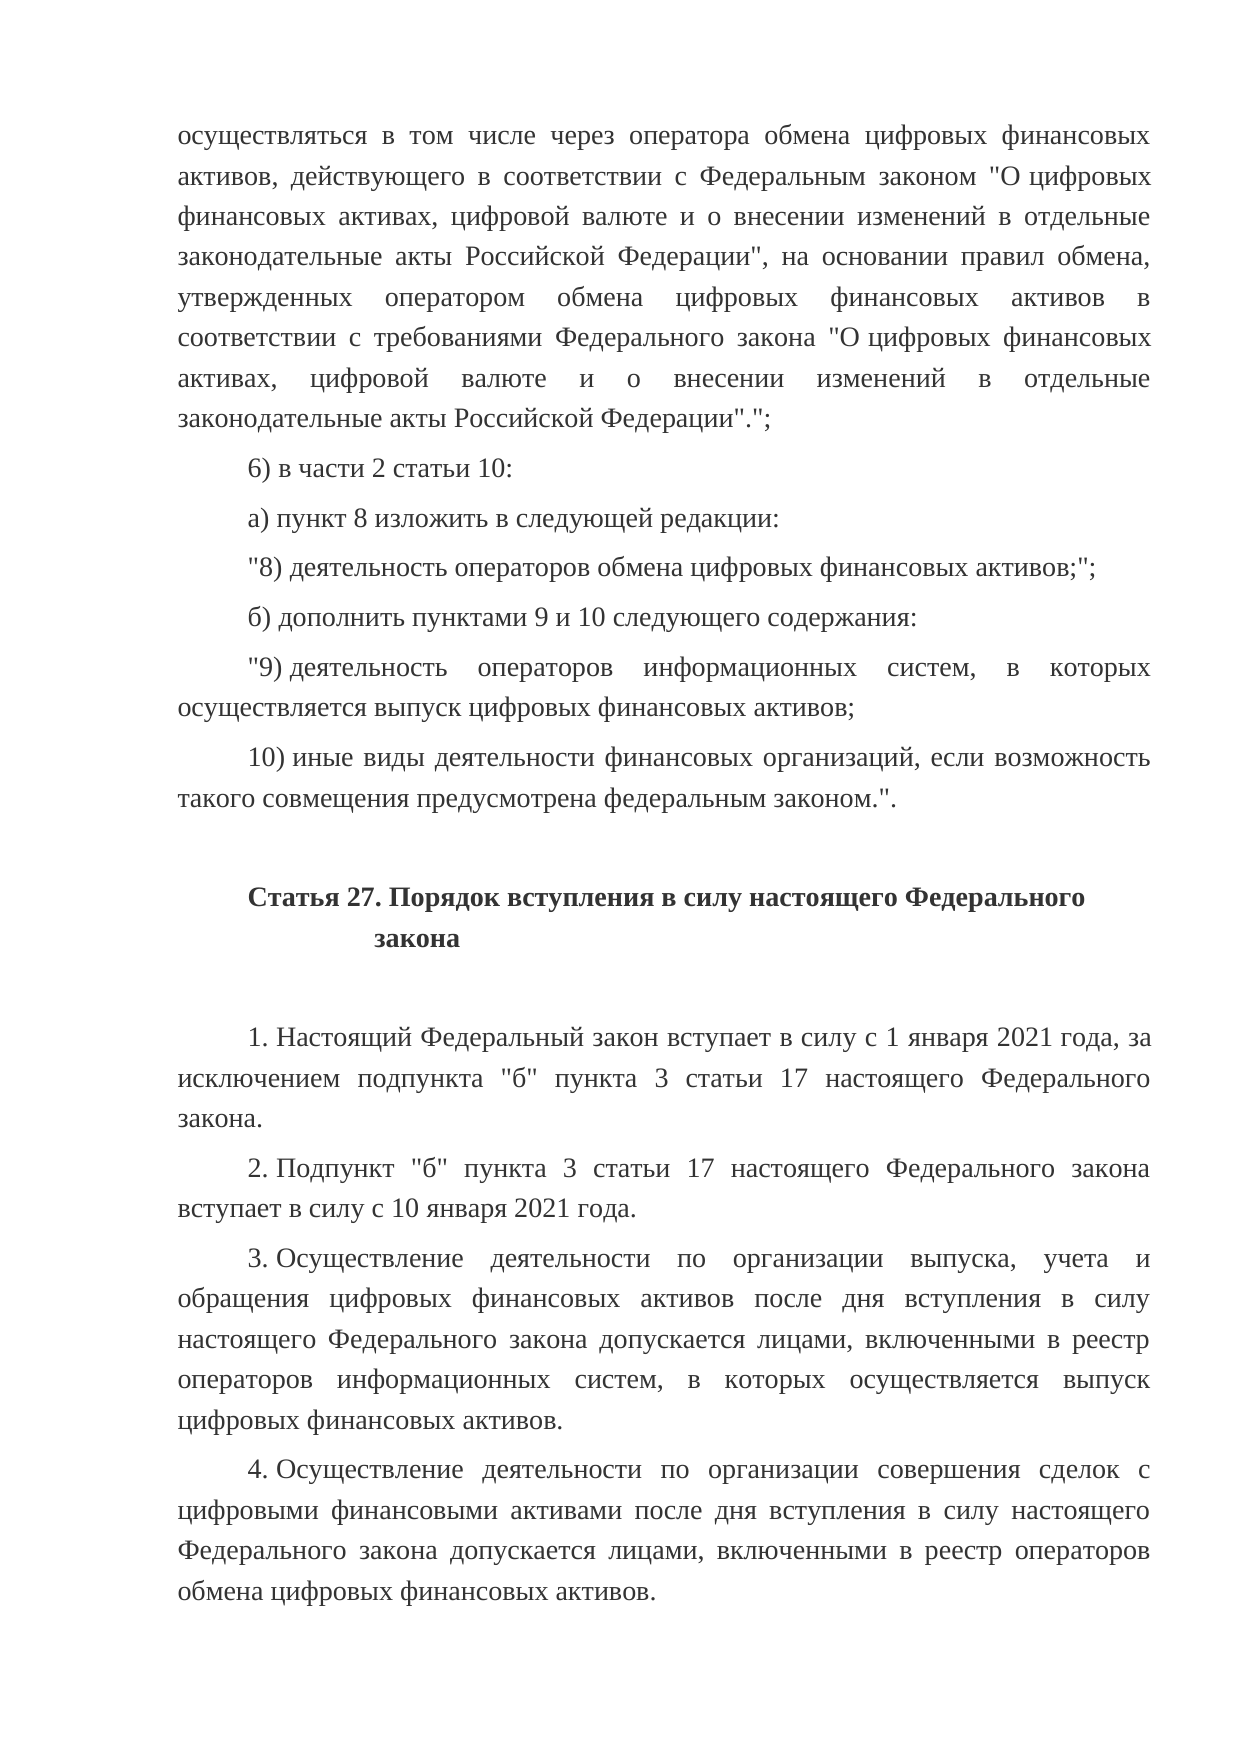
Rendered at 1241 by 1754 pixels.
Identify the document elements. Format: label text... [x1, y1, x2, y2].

text а) пункт 8 изложить в следующей редакции: [177, 501, 1152, 533]
text б) дополнить пунктами 9 и 10 следующего содержания: [177, 600, 1152, 633]
text 2. Подпункт "б" пункта 3 статьи 17 настоящего Федерального закона вступает в силу с 10 января 2021 года. [177, 1151, 1152, 1224]
text 6) в части 2 статьи 10: [177, 451, 1152, 483]
text 10) иные виды деятельности финансовых организаций, если возможность такого совмещения предусмотрена федеральным законом.". [177, 740, 1152, 813]
text "9) деятельность операторов информационных систем, в которых осуществляется выпуск цифровых финансовых активов; [177, 650, 1152, 723]
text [177, 118, 1152, 433]
text 3. Осуществление деятельности по организации выпуска, учета и обращения цифровых финансовых активов после дня вступления в силу настоящего Федерального закона допускается лицами, включенными в реестр операторов информационных систем, в которых осуществляется выпуск цифровых финансовых активов. [177, 1241, 1152, 1435]
text "8) деятельность операторов обмена цифровых финансовых активов;"; [177, 550, 1152, 583]
text 1. Настоящий Федеральный закон вступает в силу с 1 января 2021 года, за исключением подпункта "б" пункта 3 статьи 17 настоящего Федерального закона. [177, 1020, 1152, 1133]
text 4. Осуществление деятельности по организации совершения сделок с цифровыми финансовыми активами после дня вступления в силу настоящего Федерального закона допускается лицами, включенными в реестр операторов обмена цифровых финансовых активов. [177, 1452, 1152, 1606]
text Статья 27. Порядок вступления в силу настоящего Федерального закона [247, 880, 1152, 953]
